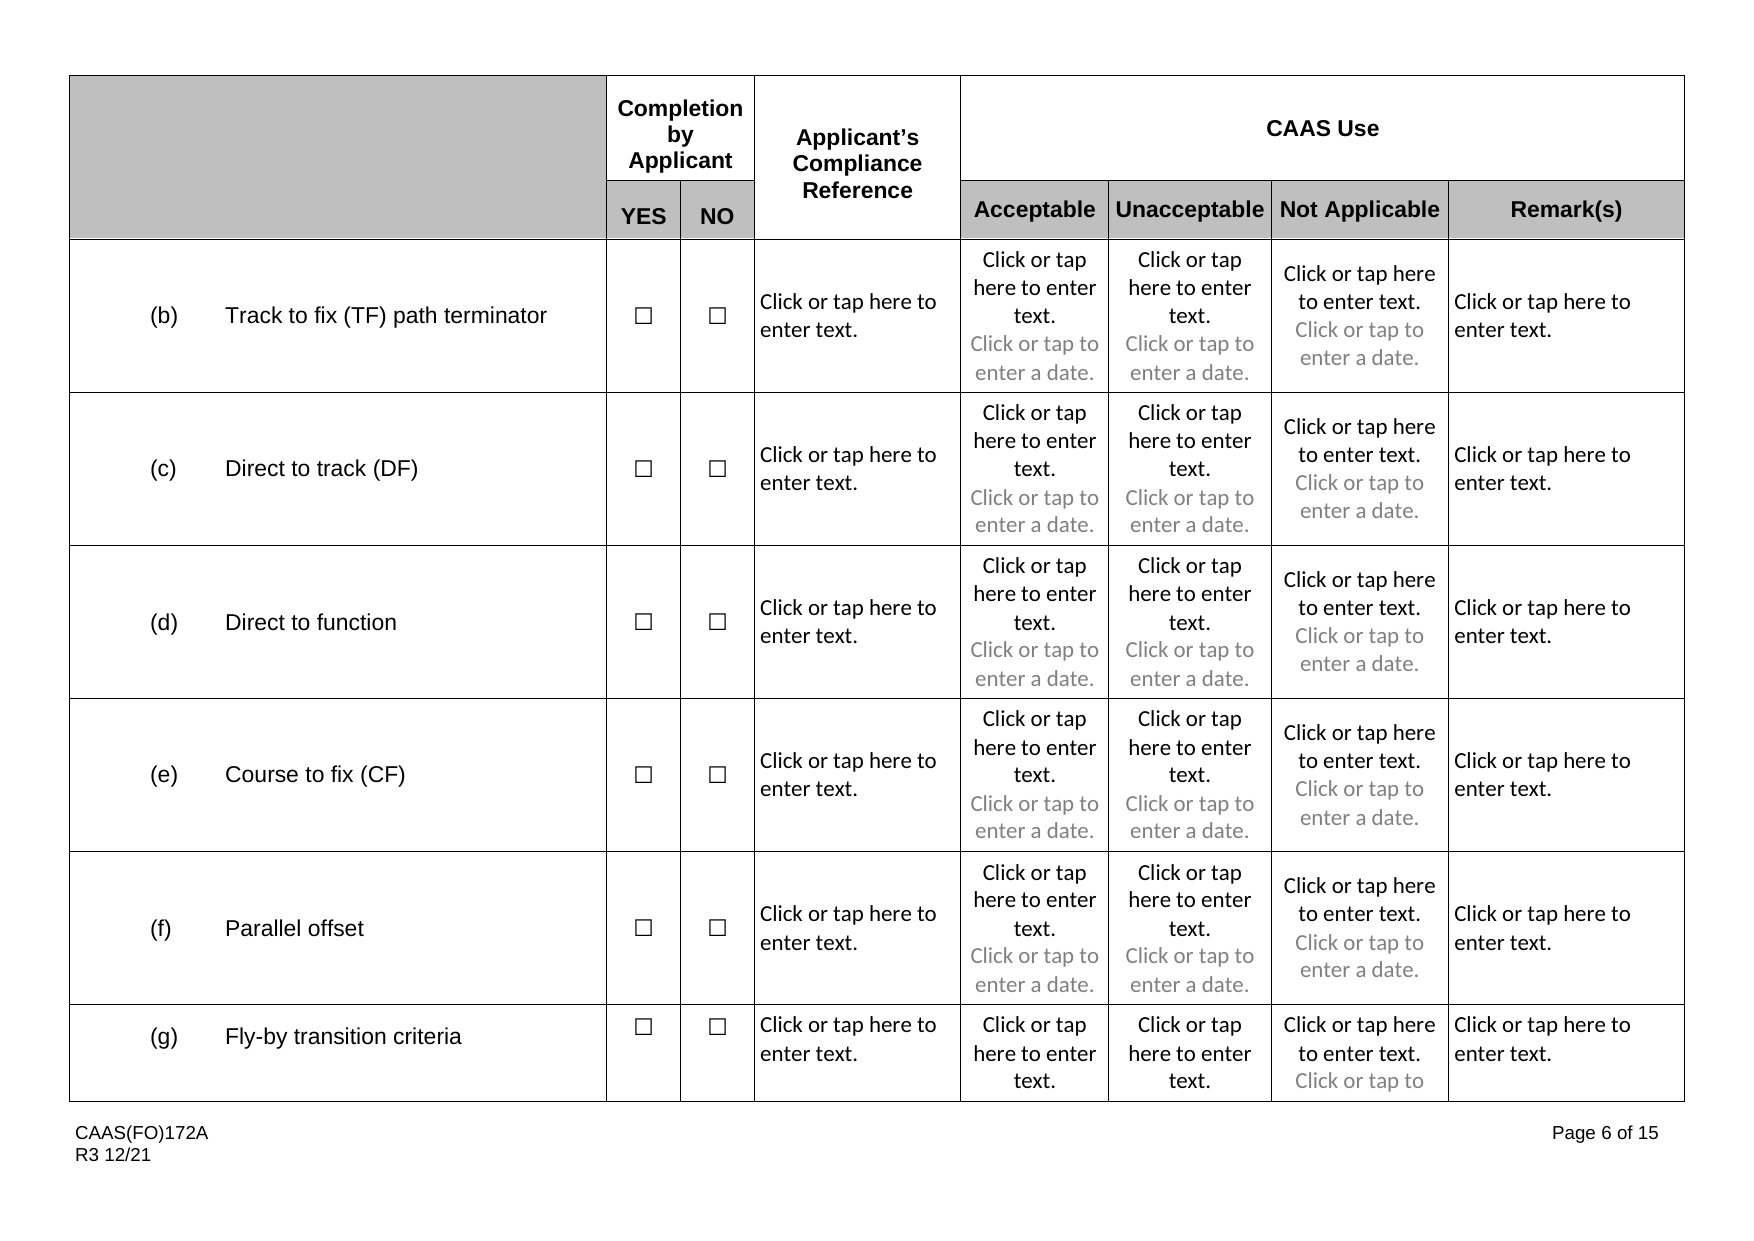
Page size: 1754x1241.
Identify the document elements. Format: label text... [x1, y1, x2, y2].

table_cell (e) Course to fix (CF) [70, 699, 606, 851]
table_cell [961, 852, 1108, 1004]
table_header [70, 76, 606, 238]
table_cell Unacceptable [1109, 181, 1271, 238]
table_header Applicant’s Compliance Reference [755, 76, 960, 238]
table_cell [1109, 240, 1271, 392]
table_cell [961, 393, 1108, 544]
table_cell (d) Direct to function [70, 546, 606, 698]
table_cell (c) Direct to track (DF) [70, 393, 606, 544]
table_cell [1272, 699, 1448, 851]
table_cell YES [607, 181, 680, 238]
table_header CAAS Use [961, 76, 1684, 179]
table_cell Remark(s) [1449, 181, 1684, 238]
table_cell [1109, 1005, 1271, 1101]
table_cell [1109, 546, 1271, 698]
table_cell (b) Track to fix (TF) path terminator [70, 240, 606, 392]
table_cell [1272, 546, 1448, 698]
table_cell [961, 699, 1108, 851]
table_cell [1109, 699, 1271, 851]
table_cell (g) Fly-by transition criteria [70, 1005, 606, 1101]
table_cell [1272, 1005, 1448, 1101]
table_cell [1109, 393, 1271, 544]
table_cell [1272, 240, 1448, 392]
table_header Completion by Applicant [607, 76, 754, 179]
table_cell [1272, 393, 1448, 544]
table_cell [961, 546, 1108, 698]
table_cell NO [681, 181, 754, 238]
table_cell (f) Parallel offset [70, 852, 606, 1004]
table_cell Not Applicable [1272, 181, 1448, 238]
table_cell [1109, 852, 1271, 1004]
table_cell [961, 240, 1108, 392]
table_cell Acceptable [961, 181, 1108, 238]
table_cell [1272, 852, 1448, 1004]
table_cell [961, 1005, 1108, 1101]
